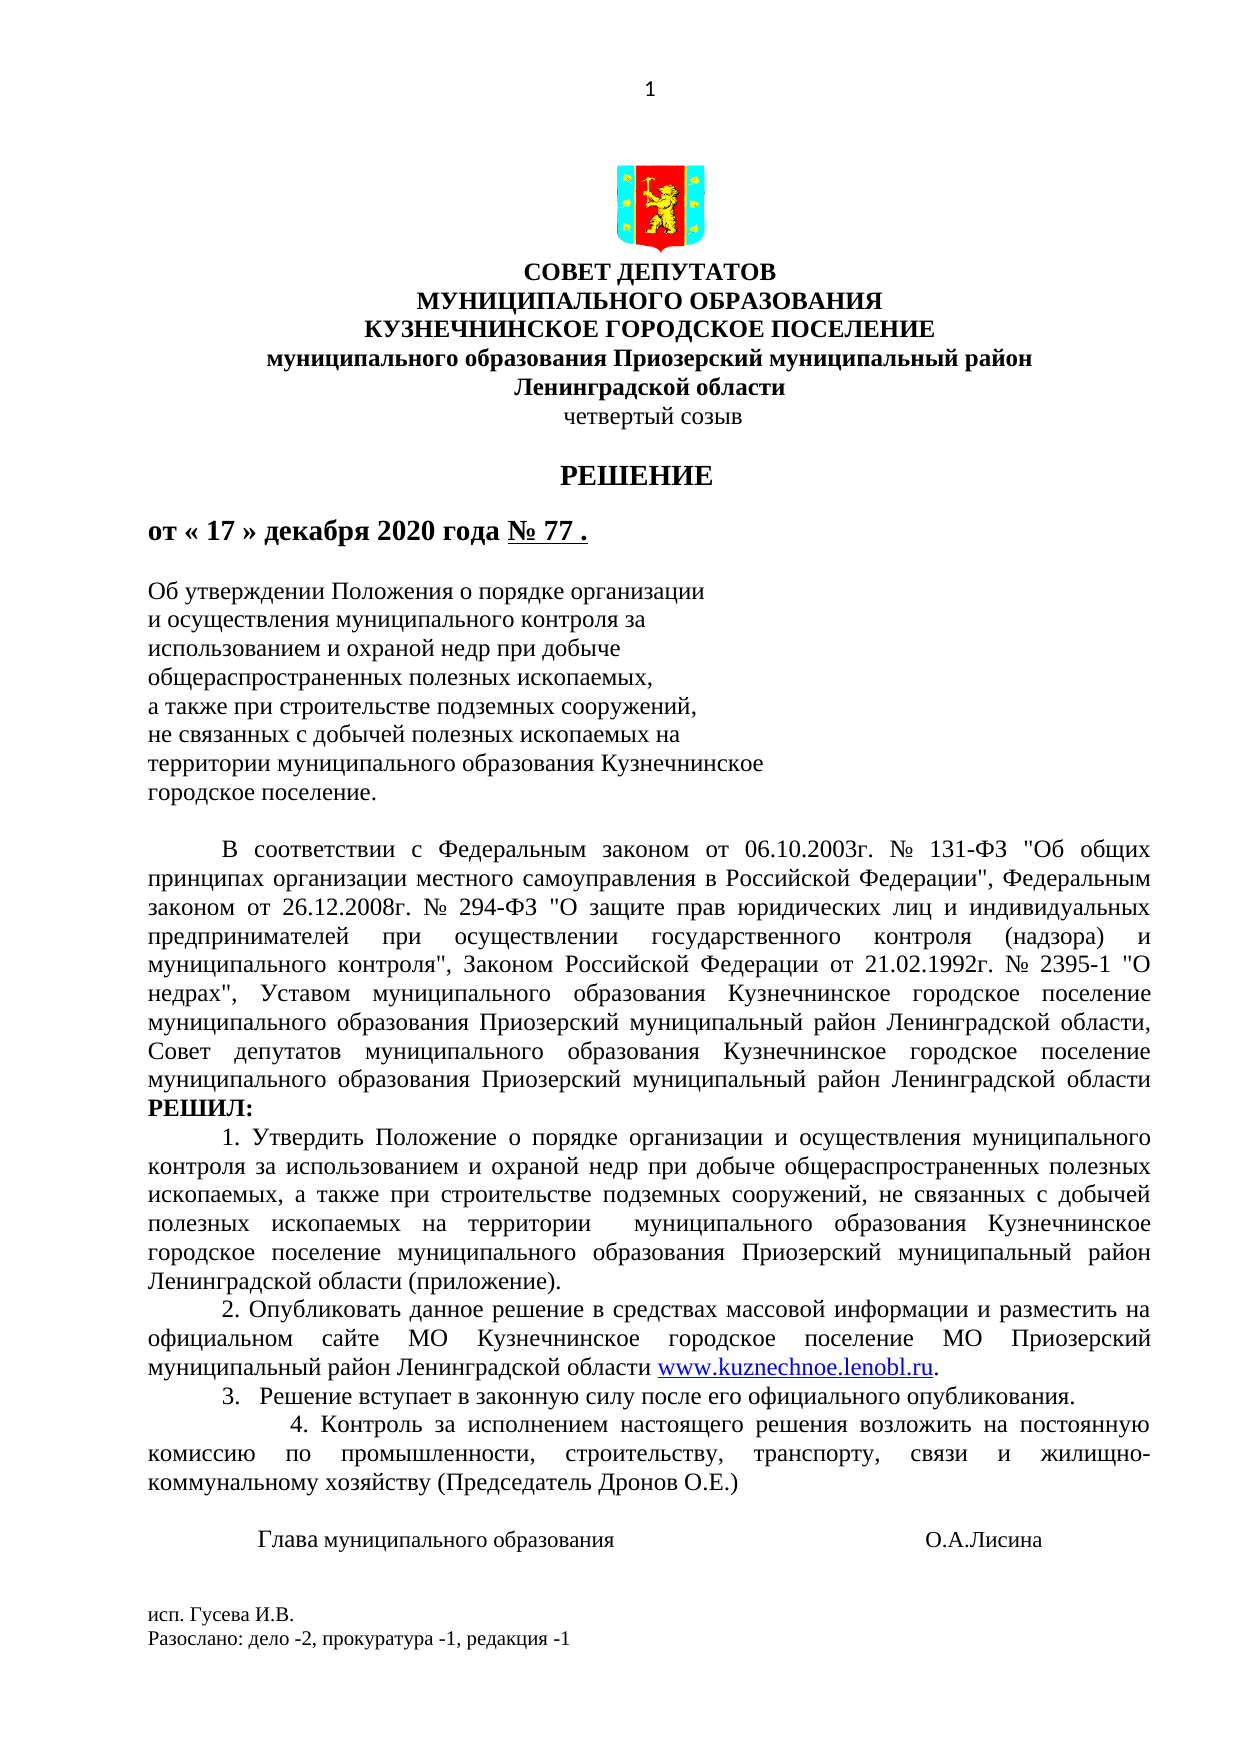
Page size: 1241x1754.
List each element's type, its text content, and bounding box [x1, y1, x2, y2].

text Глава муниципального образования О.А.Лисина [148, 1524, 1152, 1553]
text В соответствии с Федеральным законом от 06.10.2003г. № 131-ФЗ "Об общих принципах организации местного самоуправления в Российской Федерации", Федеральным законом от 26.12.2008г. № 294-ФЗ "О защите прав юридических лиц и индивидуальных предпринимателей при осуществлении государственного контроля (надзора) и муниципального контроля", Законом Российской Федерации от 21.02.1992г. № 2395-1 "О недрах", Уставом муниципального образования Кузнечнинское городское поселение муниципального образования Приозерский муниципальный район Ленинградской области, Совет депутатов муниципального образования Кузнечнинское городское поселение муниципального образования Приозерский муниципальный район Ленинградской области РЕШИЛ: [148, 834, 1152, 1122]
list Решение вступает в законную силу после его официального опубликования. [222, 1381, 1152, 1409]
text территории муниципального образования Кузнечнинское [148, 748, 1152, 777]
text 1. Утвердить Положение о порядке организации и осуществления муниципального контроля за использованием и охраной недр при добыче общераспространенных полезных ископаемых, а также при строительстве подземных сооружений, не связанных с добычей полезных ископаемых на территории муниципального образования Кузнечнинское городское поселение муниципального образования Приозерский муниципальный район Ленинградской области (приложение). [148, 1122, 1152, 1294]
text СОВЕТ ДЕПУТАТОВ [148, 163, 1152, 286]
picture [613, 163, 707, 257]
text РЕШЕНИЕ [148, 458, 1152, 492]
text КУЗНЕЧНИНСКОЕ ГОРОДСКОЕ ПОСЕЛЕНИЕ [148, 314, 1152, 343]
text от « 17 » декабря 2020 года № 77 . [148, 513, 1152, 547]
text использованием и охраной недр при добыче [148, 633, 1152, 662]
text четвертый созыв [148, 401, 1152, 429]
text городское поселение. [148, 777, 1152, 806]
text МУНИЦИПАЛЬНОГО ОБРАЗОВАНИЯ [148, 286, 1152, 314]
text 4. Контроль за исполнением настоящего решения возложить на постоянную комиссию по промышленности, строительству, транспорту, связи и жилищно-коммунальному хозяйству (Председатель Дронов О.Е.) [148, 1409, 1152, 1496]
text 2. Опубликовать данное решение в средствах массовой информации и разместить на официальном сайте МО Кузнечнинское городское поселение МО Приозерский муниципальный район Ленинградской области www.kuznechnoe.lenobl.ru. [148, 1294, 1152, 1381]
text общераспространенных полезных ископаемых, [148, 662, 1152, 691]
text Разослано: дело -2, прокуратура -1, редакция -1 [148, 1626, 1152, 1649]
text муниципального образования Приозерский муниципальный район [148, 343, 1152, 372]
text и осуществления муниципального контроля за [148, 604, 1152, 633]
text не связанных с добычей полезных ископаемых на [148, 719, 1152, 748]
text Об утверждении Положения о порядке организации [148, 576, 1152, 604]
text исп. Гусева И.В. [148, 1601, 1152, 1626]
text а также при строительстве подземных сооружений, [148, 691, 1152, 719]
text Ленинградской области [148, 372, 1152, 401]
